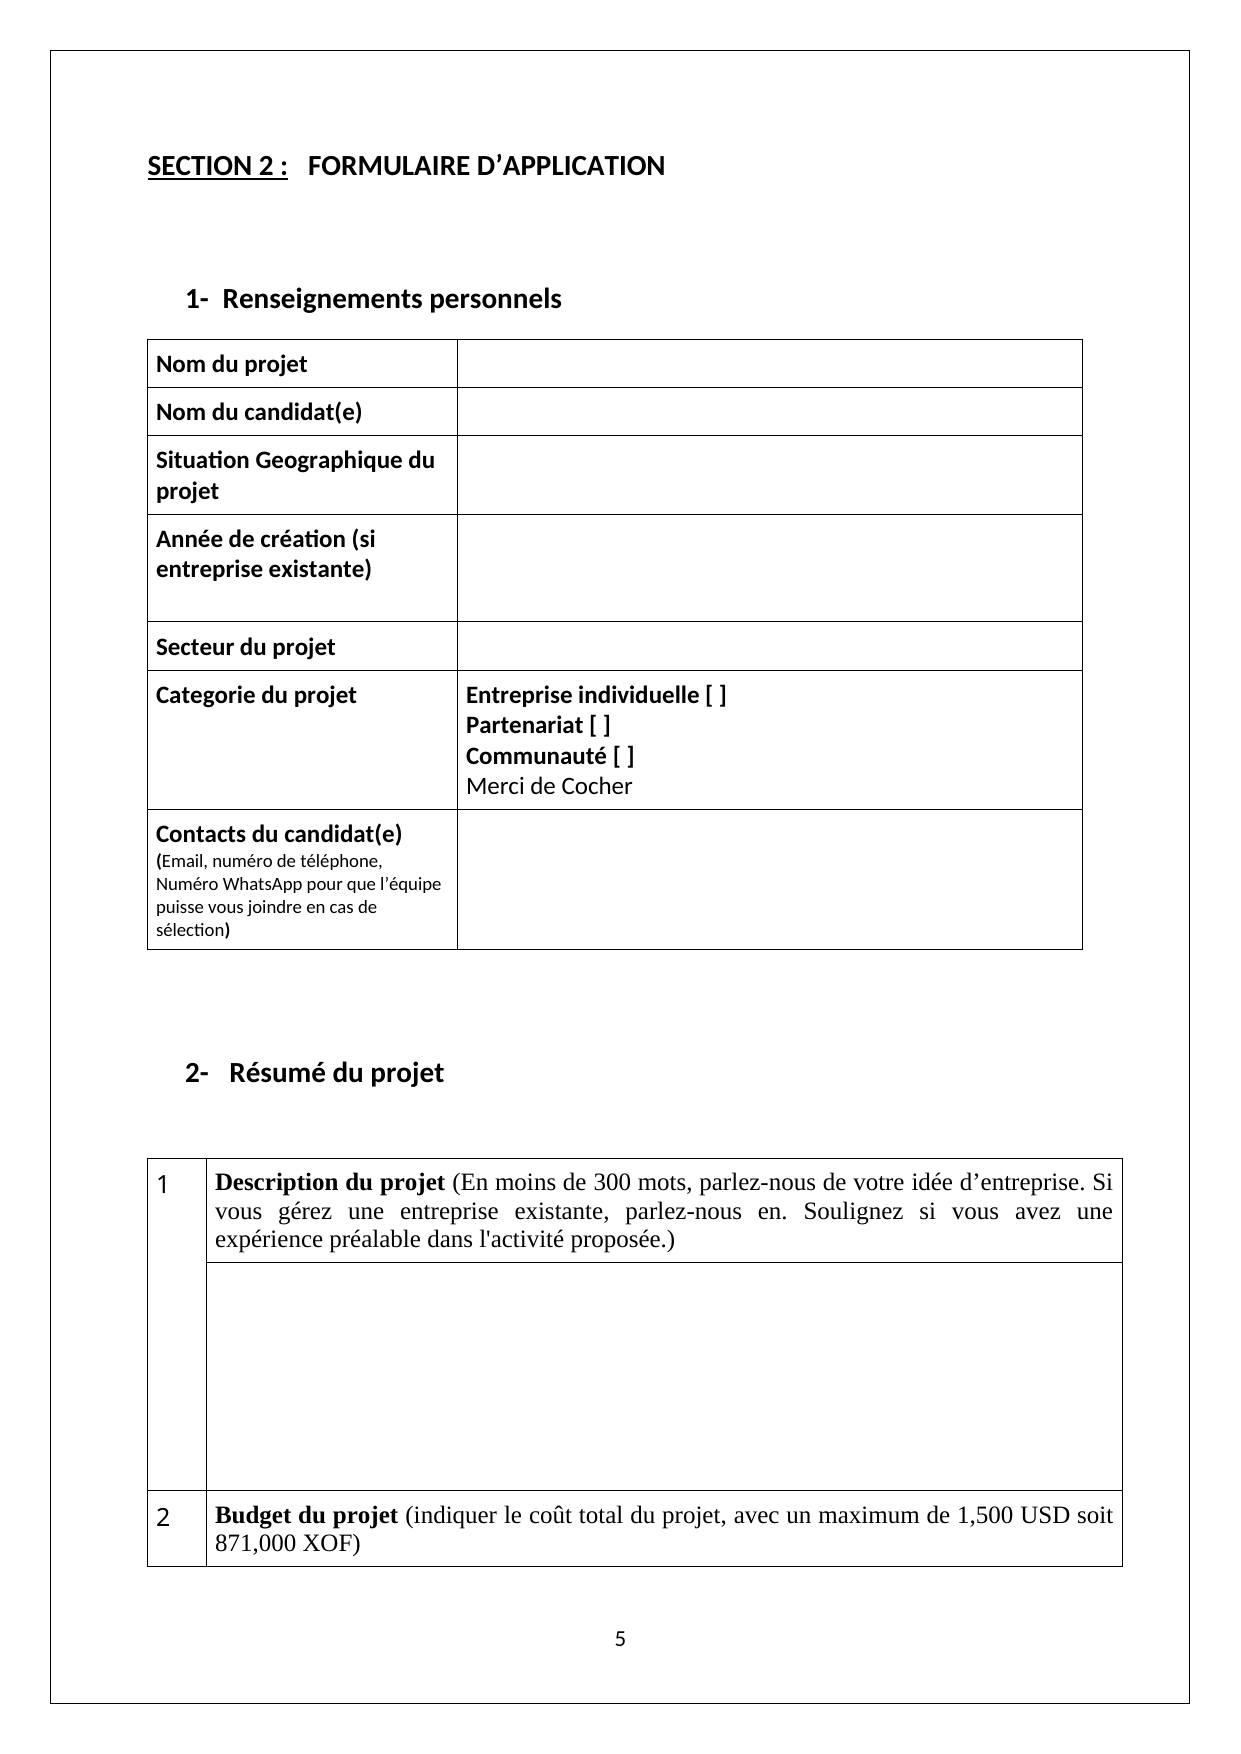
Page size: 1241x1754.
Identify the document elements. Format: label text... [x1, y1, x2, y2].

list Renseignements personnels [185, 281, 1093, 316]
table_cell Année de création (si entreprise existante) [148, 515, 457, 621]
table_header Description du projet (En moins de 300 mots, parlez-nous de votre idée d’entreprise. Si vous gérez une entreprise existante, parlez-nous en. Soulignez si vous avez une expérience préalable dans l'activité proposée.) [207, 1159, 1122, 1262]
table_cell Contacts du candidat(e) (Email, numéro de téléphone, Numéro WhatsApp pour que l’équipe puisse vous joindre en cas de sélection) [148, 810, 457, 949]
table_cell Entreprise individuelle [ ] Partenariat [ ] Communauté [ ] Merci de Cocher [458, 671, 1082, 809]
table_cell 2 [148, 1491, 206, 1566]
table_cell Nom du candidat(e) [148, 388, 457, 435]
table_cell [458, 515, 1082, 621]
table_cell Categorie du projet [148, 671, 457, 809]
table_header [458, 340, 1082, 387]
table_cell [458, 436, 1082, 514]
table_cell [458, 388, 1082, 435]
table_cell [207, 1263, 1122, 1490]
text SECTION 2 : FORMULAIRE D’APPLICATION [147, 147, 1093, 183]
table_cell Budget du projet (indiquer le coût total du projet, avec un maximum de 1,500 USD soit 871,000 XOF) [207, 1491, 1122, 1566]
table_cell [458, 810, 1082, 949]
table_cell Secteur du projet [148, 622, 457, 669]
table_cell [458, 622, 1082, 669]
table_header Nom du projet [148, 340, 457, 387]
list Résumé du projet [185, 1054, 1093, 1089]
table_header 1 [148, 1159, 206, 1490]
table_cell Situation Geographique du projet [148, 436, 457, 514]
